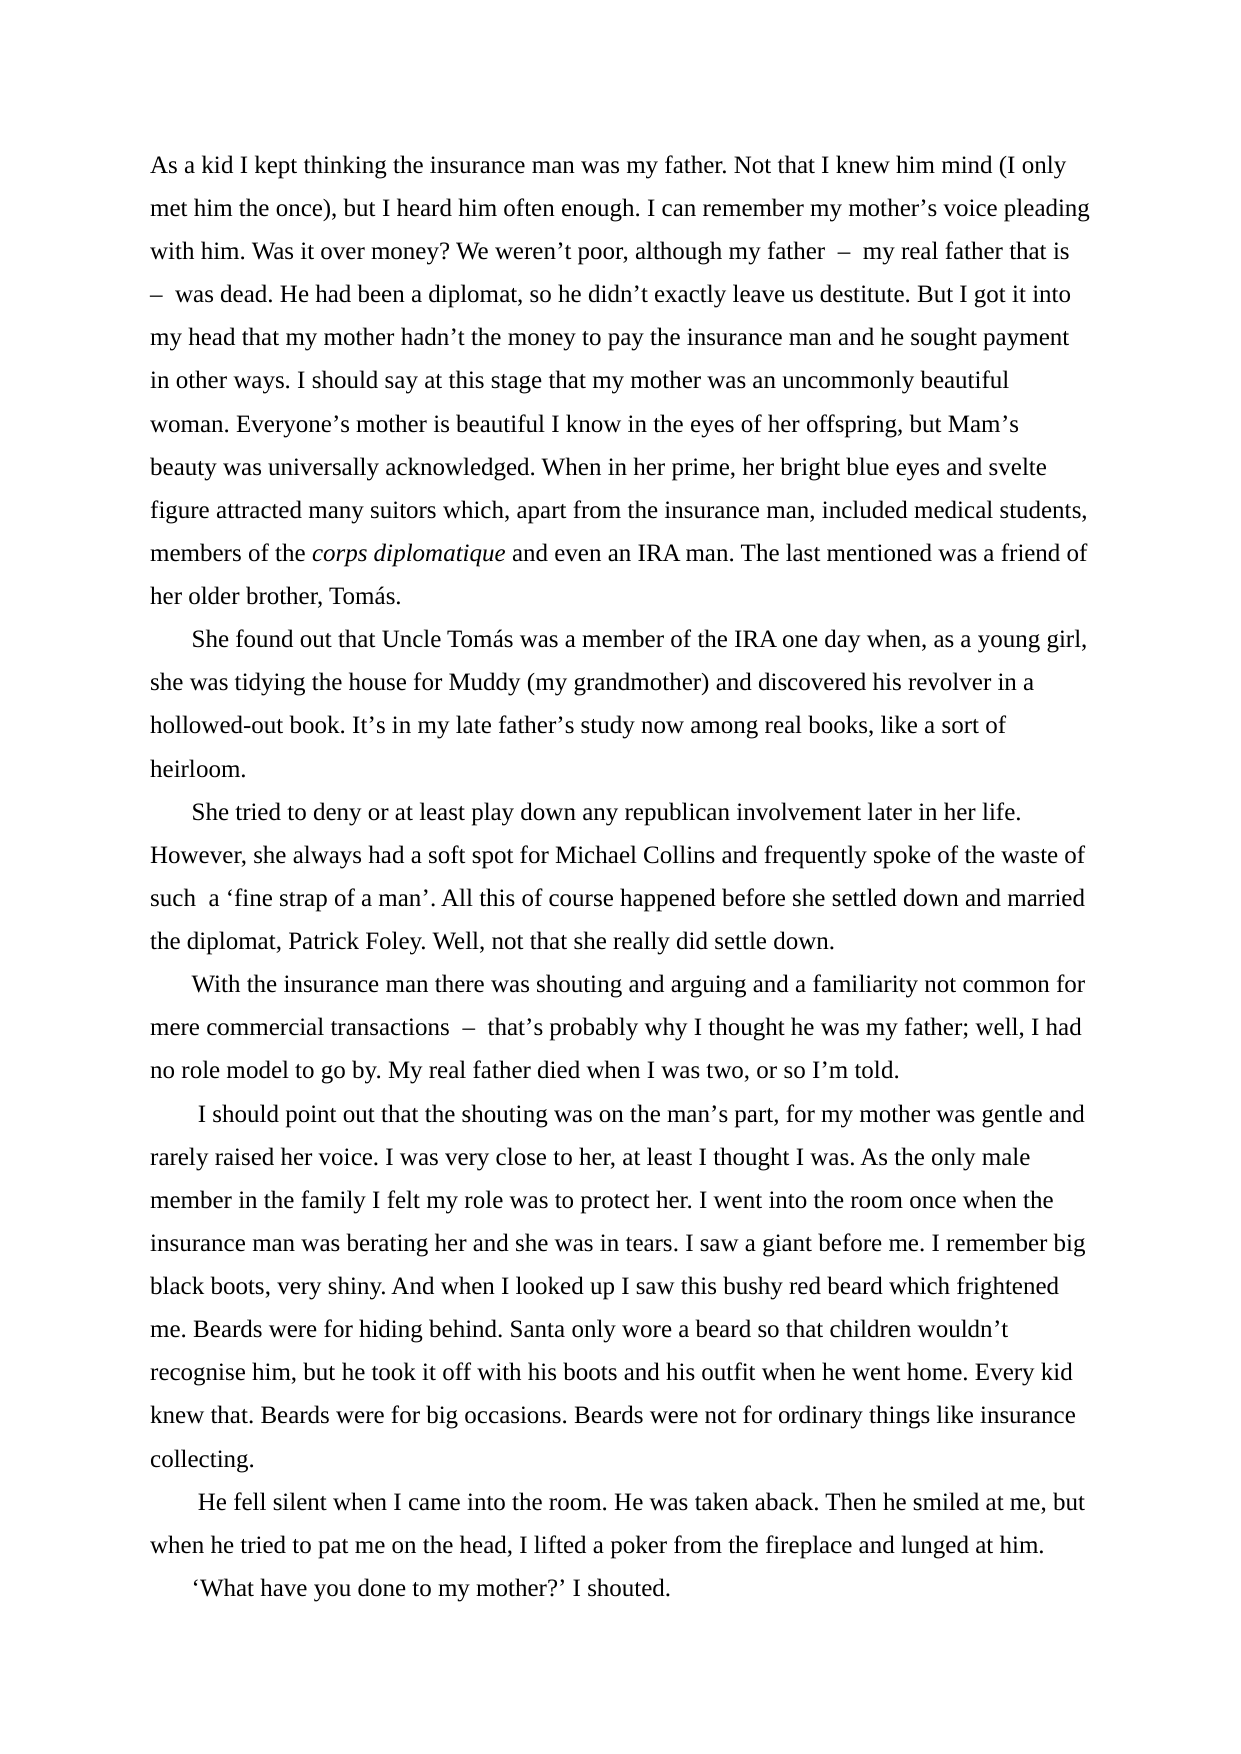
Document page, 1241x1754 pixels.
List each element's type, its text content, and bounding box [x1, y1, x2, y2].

text I should point out that the shouting was on the man’s part, for my mother was gentle and rarely raised her voice. I was very close to her, at least I thought I was. As the only male member in the family I felt my role was to protect her. I went into the room once when the insurance man was berating her and she was in tears. I saw a giant before me. I remember big black boots, very shiny. And when I looked up I saw this bushy red beard which frightened me. Beards were for hiding behind. Santa only wore a beard so that children wouldn’t recognise him, but he took it off with his boots and his outfit when he went home. Every kid knew that. Beards were for big occasions. Beards were not for ordinary things like insurance collecting. [150, 1099, 1090, 1472]
text As a kid I kept thinking the insurance man was my father. Not that I knew him mind (I only met him the once), but I heard him often enough. I can remember my mother’s voice pleading with him. Was it over money? We weren’t poor, although my father – my real father that is – was dead. He had been a diplomat, so he didn’t exactly leave us destitute. But I got it into my head that my mother hadn’t the money to pay the insurance man and he sought payment in other ways. I should say at this stage that my mother was an uncommonly beautiful woman. Everyone’s mother is beautiful I know in the eyes of her offspring, but Mam’s beauty was universally acknowledged. When in her prime, her bright blue eyes and svelte figure attracted many suitors which, apart from the insurance man, included medical students, members of the corps diplomatique and even an IRA man. The last mentioned was a friend of her older brother, Tomás. [150, 150, 1090, 610]
text ‘What have you done to my mother?’ I shouted. [150, 1573, 1090, 1602]
text She tried to deny or at least play down any republican involvement later in her life. However, she always had a soft spot for Michael Collins and frequently spoke of the waste of such a ‘fine strap of a man’. All this of course happened before she settled down and married the diplomat, Patrick Foley. Well, not that she really did settle down. [150, 797, 1090, 955]
text He fell silent when I came into the room. He was taken aback. Then he smiled at me, but when he tried to pat me on the head, I lifted a poker from the fireplace and lunged at him. [150, 1487, 1090, 1559]
text She found out that Uncle Tomás was a member of the IRA one day when, as a young girl, she was tidying the house for Muddy (my grandmother) and discovered his revolver in a hollowed-out book. It’s in my late father’s study now among real books, like a sort of heirloom. [150, 624, 1090, 782]
text With the insurance man there was shouting and arguing and a familiarity not common for mere commercial transactions – that’s probably why I thought he was my father; well, I had no role model to go by. My real father died when I was two, or so I’m told. [150, 969, 1090, 1084]
